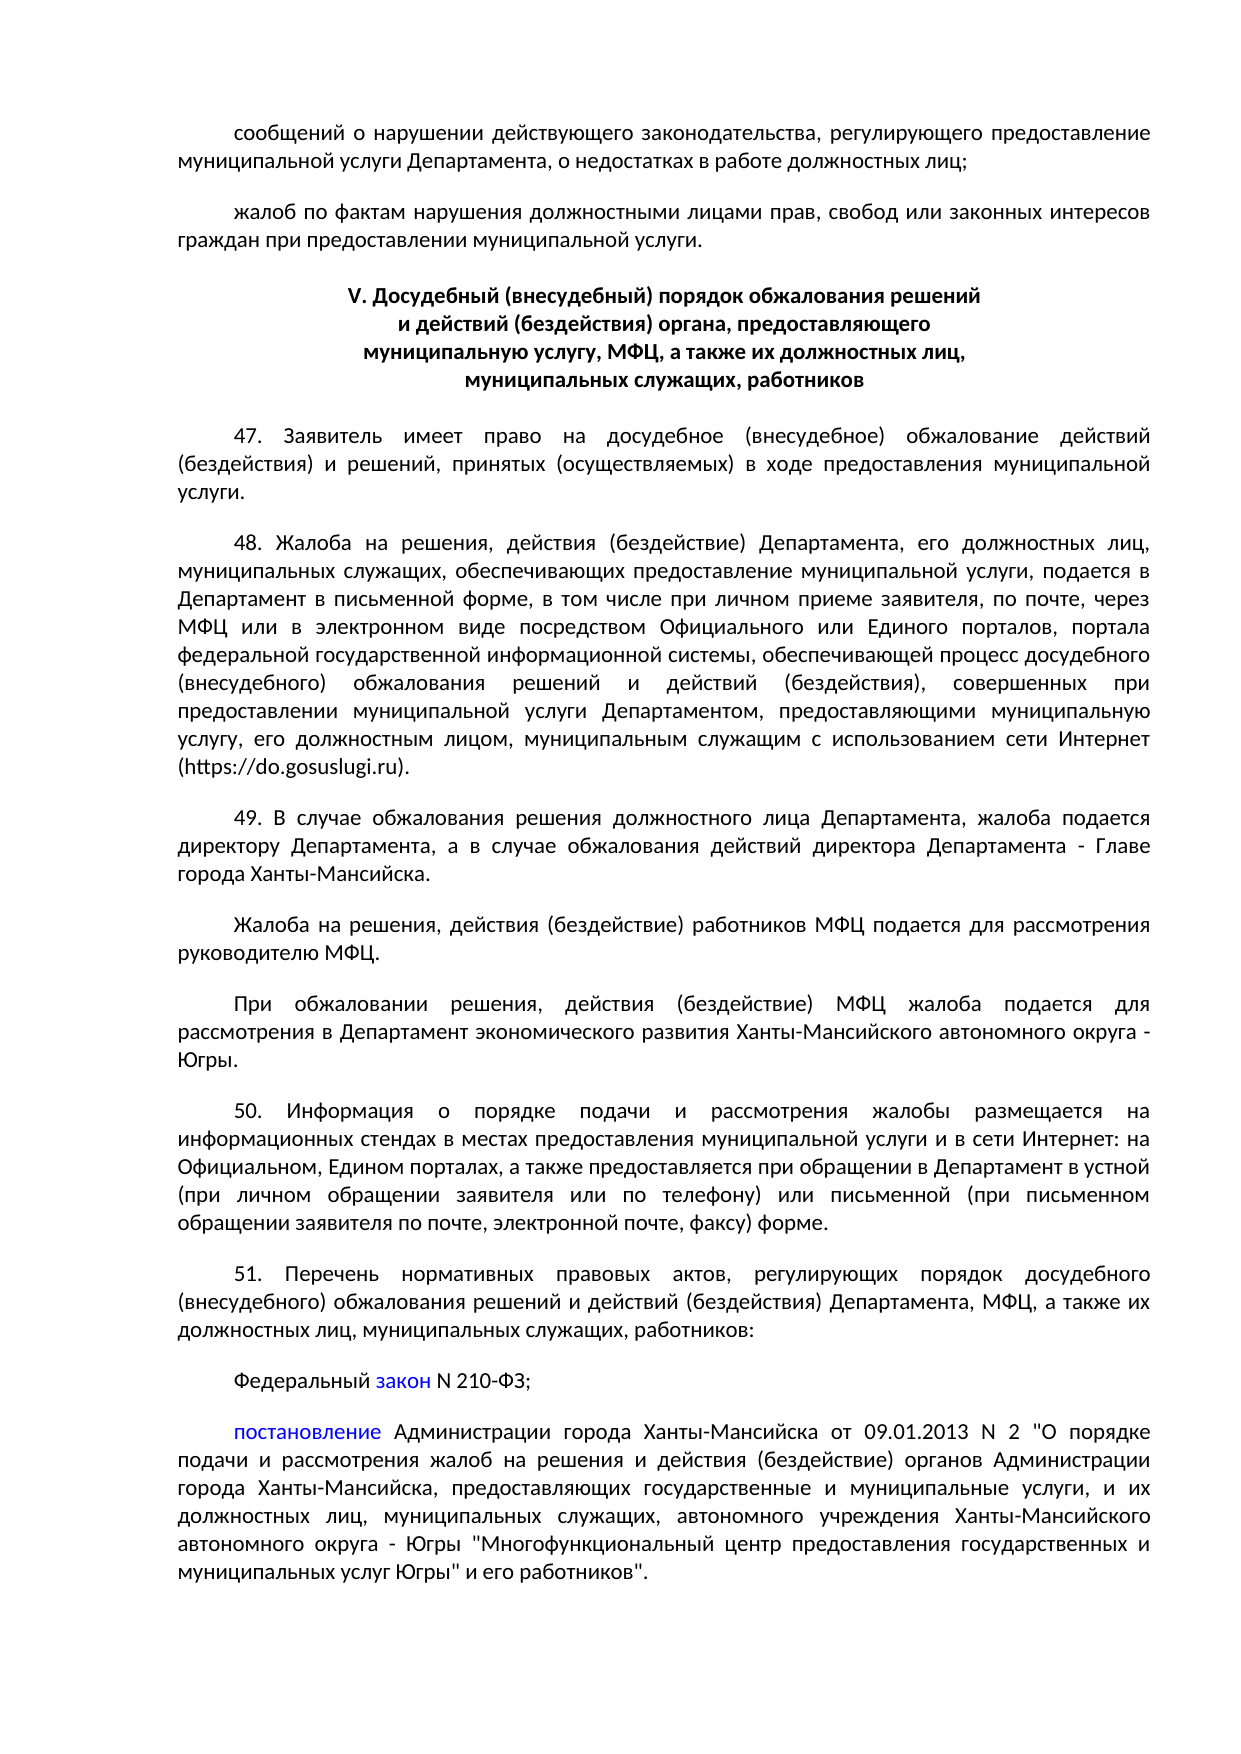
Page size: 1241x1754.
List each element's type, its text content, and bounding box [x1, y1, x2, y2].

title и действий (бездействия) органа, предоставляющего [177, 309, 1152, 337]
title муниципальных служащих, работников [177, 365, 1152, 393]
text При обжаловании решения, действия (бездействие) МФЦ жалоба подается для рассмотрения в Департамент экономического развития Ханты-Мансийского автономного округа - Югры. [177, 989, 1152, 1073]
text 51. Перечень нормативных правовых актов, регулирующих порядок досудебного (внесудебного) обжалования решений и действий (бездействия) Департамента, МФЦ, а также их должностных лиц, муниципальных служащих, работников: [177, 1259, 1152, 1343]
text постановление Администрации города Ханты-Мансийска от 09.01.2013 N 2 "О порядке подачи и рассмотрения жалоб на решения и действия (бездействие) органов Администрации города Ханты-Мансийска, предоставляющих государственные и муниципальные услуги, и их должностных лиц, муниципальных служащих, автономного учреждения Ханты-Мансийского автономного округа - Югры "Многофункциональный центр предоставления государственных и муниципальных услуг Югры" и его работников". [177, 1417, 1152, 1585]
text сообщений о нарушении действующего законодательства, регулирующего предоставление муниципальной услуги Департамента, о недостатках в работе должностных лиц; [177, 118, 1152, 174]
text 48. Жалоба на решения, действия (бездействие) Департамента, его должностных лиц, муниципальных служащих, обеспечивающих предоставление муниципальной услуги, подается в Департамент в письменной форме, в том числе при личном приеме заявителя, по почте, через МФЦ или в электронном виде посредством Официального или Единого порталов, портала федеральной государственной информационной системы, обеспечивающей процесс досудебного (внесудебного) обжалования решений и действий (бездействия), совершенных при предоставлении муниципальной услуги Департаментом, предоставляющими муниципальную услугу, его должностным лицом, муниципальным служащим с использованием сети Интернет (https://do.gosuslugi.ru). [177, 528, 1152, 780]
text Федеральный закон N 210-ФЗ; [177, 1366, 1152, 1394]
text Жалоба на решения, действия (бездействие) работников МФЦ подается для рассмотрения руководителю МФЦ. [177, 910, 1152, 966]
title V. Досудебный (внесудебный) порядок обжалования решений [177, 281, 1152, 309]
text 50. Информация о порядке подачи и рассмотрения жалобы размещается на информационных стендах в местах предоставления муниципальной услуги и в сети Интернет: на Официальном, Едином порталах, а также предоставляется при обращении в Департамент в устной (при личном обращении заявителя или по телефону) или письменной (при письменном обращении заявителя по почте, электронной почте, факсу) форме. [177, 1096, 1152, 1236]
text 47. Заявитель имеет право на досудебное (внесудебное) обжалование действий (бездействия) и решений, принятых (осуществляемых) в ходе предоставления муниципальной услуги. [177, 421, 1152, 505]
text 49. В случае обжалования решения должностного лица Департамента, жалоба подается директору Департамента, а в случае обжалования действий директора Департамента - Главе города Ханты-Мансийска. [177, 803, 1152, 887]
text жалоб по фактам нарушения должностными лицами прав, свобод или законных интересов граждан при предоставлении муниципальной услуги. [177, 197, 1152, 253]
title муниципальную услугу, МФЦ, а также их должностных лиц, [177, 337, 1152, 365]
